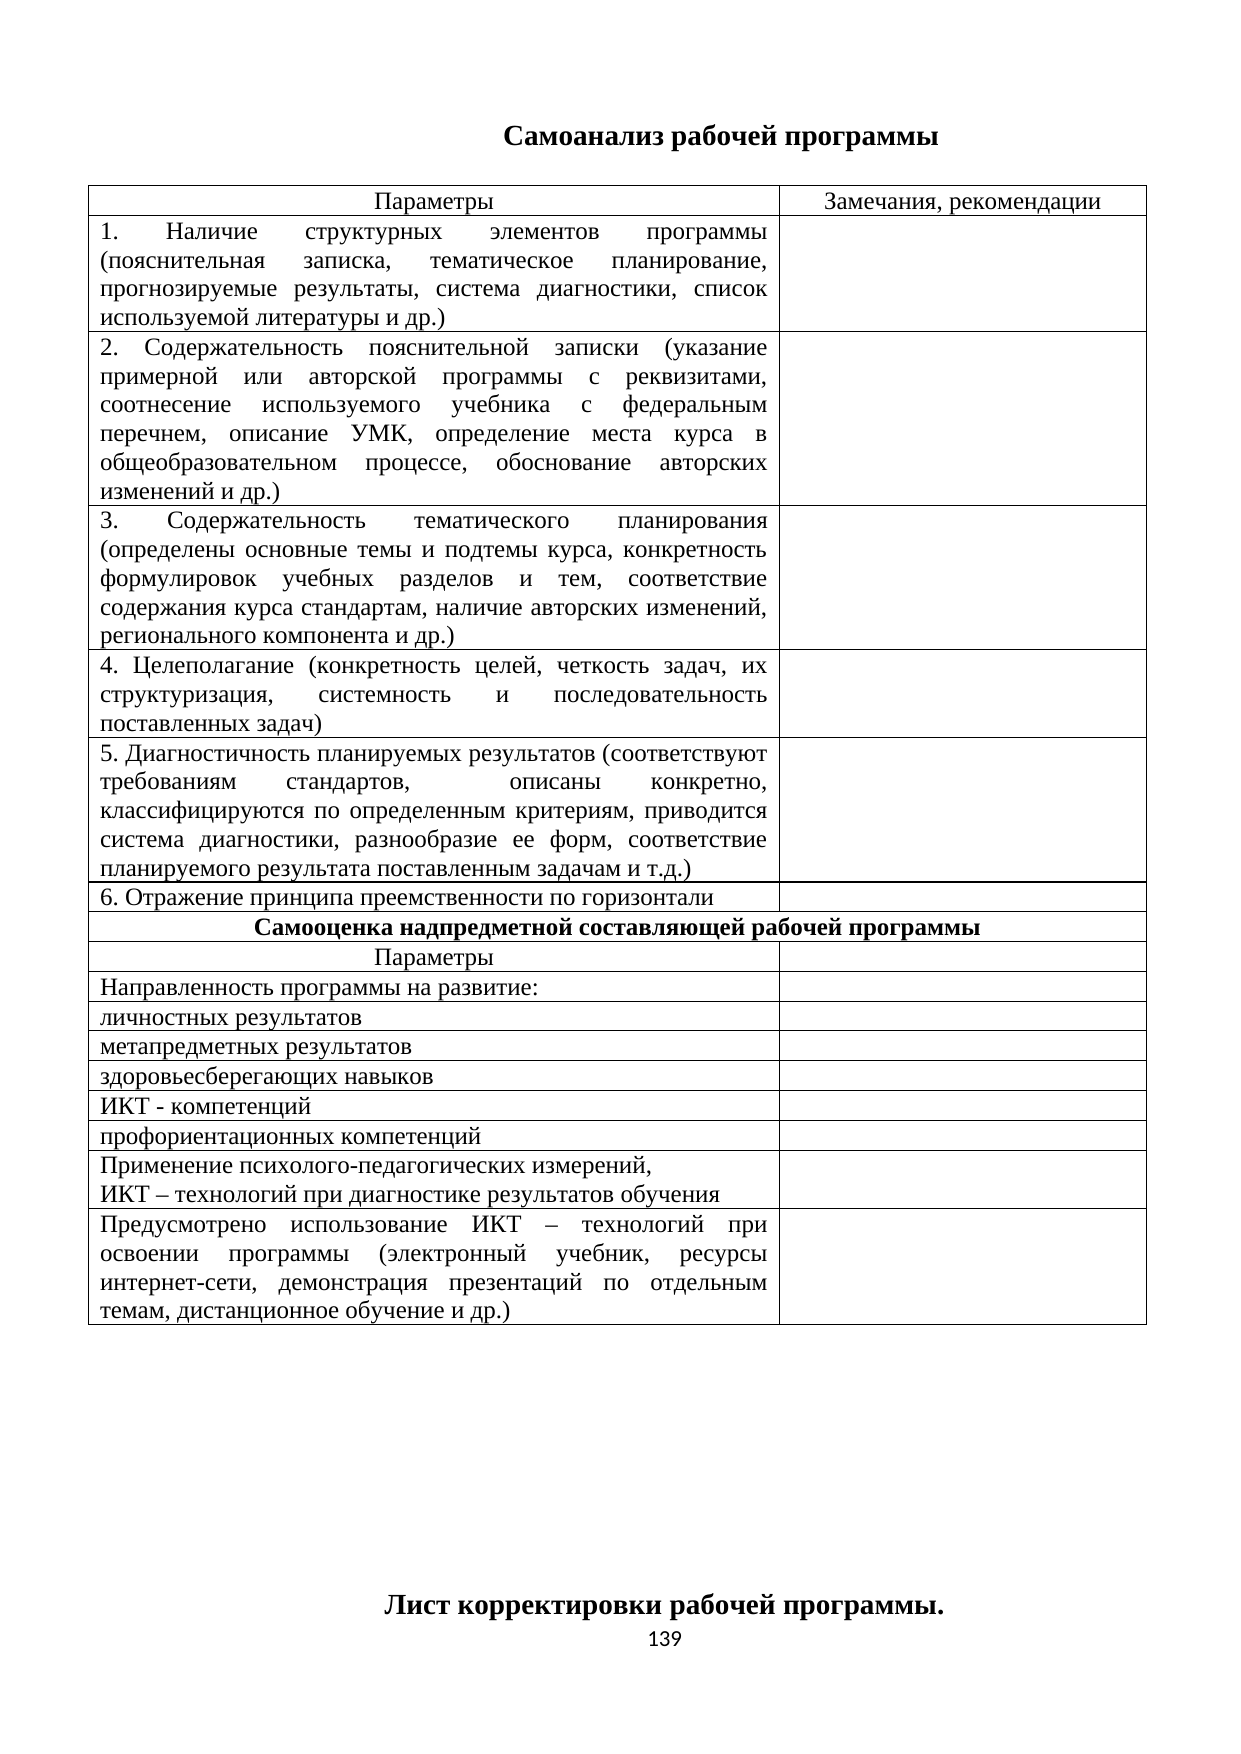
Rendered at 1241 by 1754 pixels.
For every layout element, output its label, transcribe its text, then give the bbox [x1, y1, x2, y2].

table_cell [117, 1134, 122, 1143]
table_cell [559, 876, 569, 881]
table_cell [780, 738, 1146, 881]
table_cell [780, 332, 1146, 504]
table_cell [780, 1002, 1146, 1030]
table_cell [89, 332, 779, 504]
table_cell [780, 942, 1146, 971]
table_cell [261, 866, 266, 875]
text Самоанализ рабочей программы [290, 118, 1152, 152]
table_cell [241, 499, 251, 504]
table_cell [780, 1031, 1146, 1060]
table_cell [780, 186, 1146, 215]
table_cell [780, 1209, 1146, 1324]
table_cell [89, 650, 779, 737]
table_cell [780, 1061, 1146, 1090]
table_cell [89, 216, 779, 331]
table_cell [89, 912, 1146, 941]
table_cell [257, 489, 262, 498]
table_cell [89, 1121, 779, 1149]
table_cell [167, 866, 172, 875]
text Лист корректировки рабочей программы. [177, 1587, 1152, 1620]
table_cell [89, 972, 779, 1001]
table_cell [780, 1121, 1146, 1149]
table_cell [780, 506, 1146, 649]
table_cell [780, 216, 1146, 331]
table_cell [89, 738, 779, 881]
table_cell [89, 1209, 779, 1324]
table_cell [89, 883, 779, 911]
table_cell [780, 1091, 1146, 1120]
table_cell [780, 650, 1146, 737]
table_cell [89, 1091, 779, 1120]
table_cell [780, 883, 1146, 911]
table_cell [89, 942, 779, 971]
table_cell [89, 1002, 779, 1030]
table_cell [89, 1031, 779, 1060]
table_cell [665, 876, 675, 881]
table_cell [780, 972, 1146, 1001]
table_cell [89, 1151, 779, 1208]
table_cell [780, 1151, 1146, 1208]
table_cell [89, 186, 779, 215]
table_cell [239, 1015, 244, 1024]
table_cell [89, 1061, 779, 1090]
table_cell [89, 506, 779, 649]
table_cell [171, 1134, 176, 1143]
